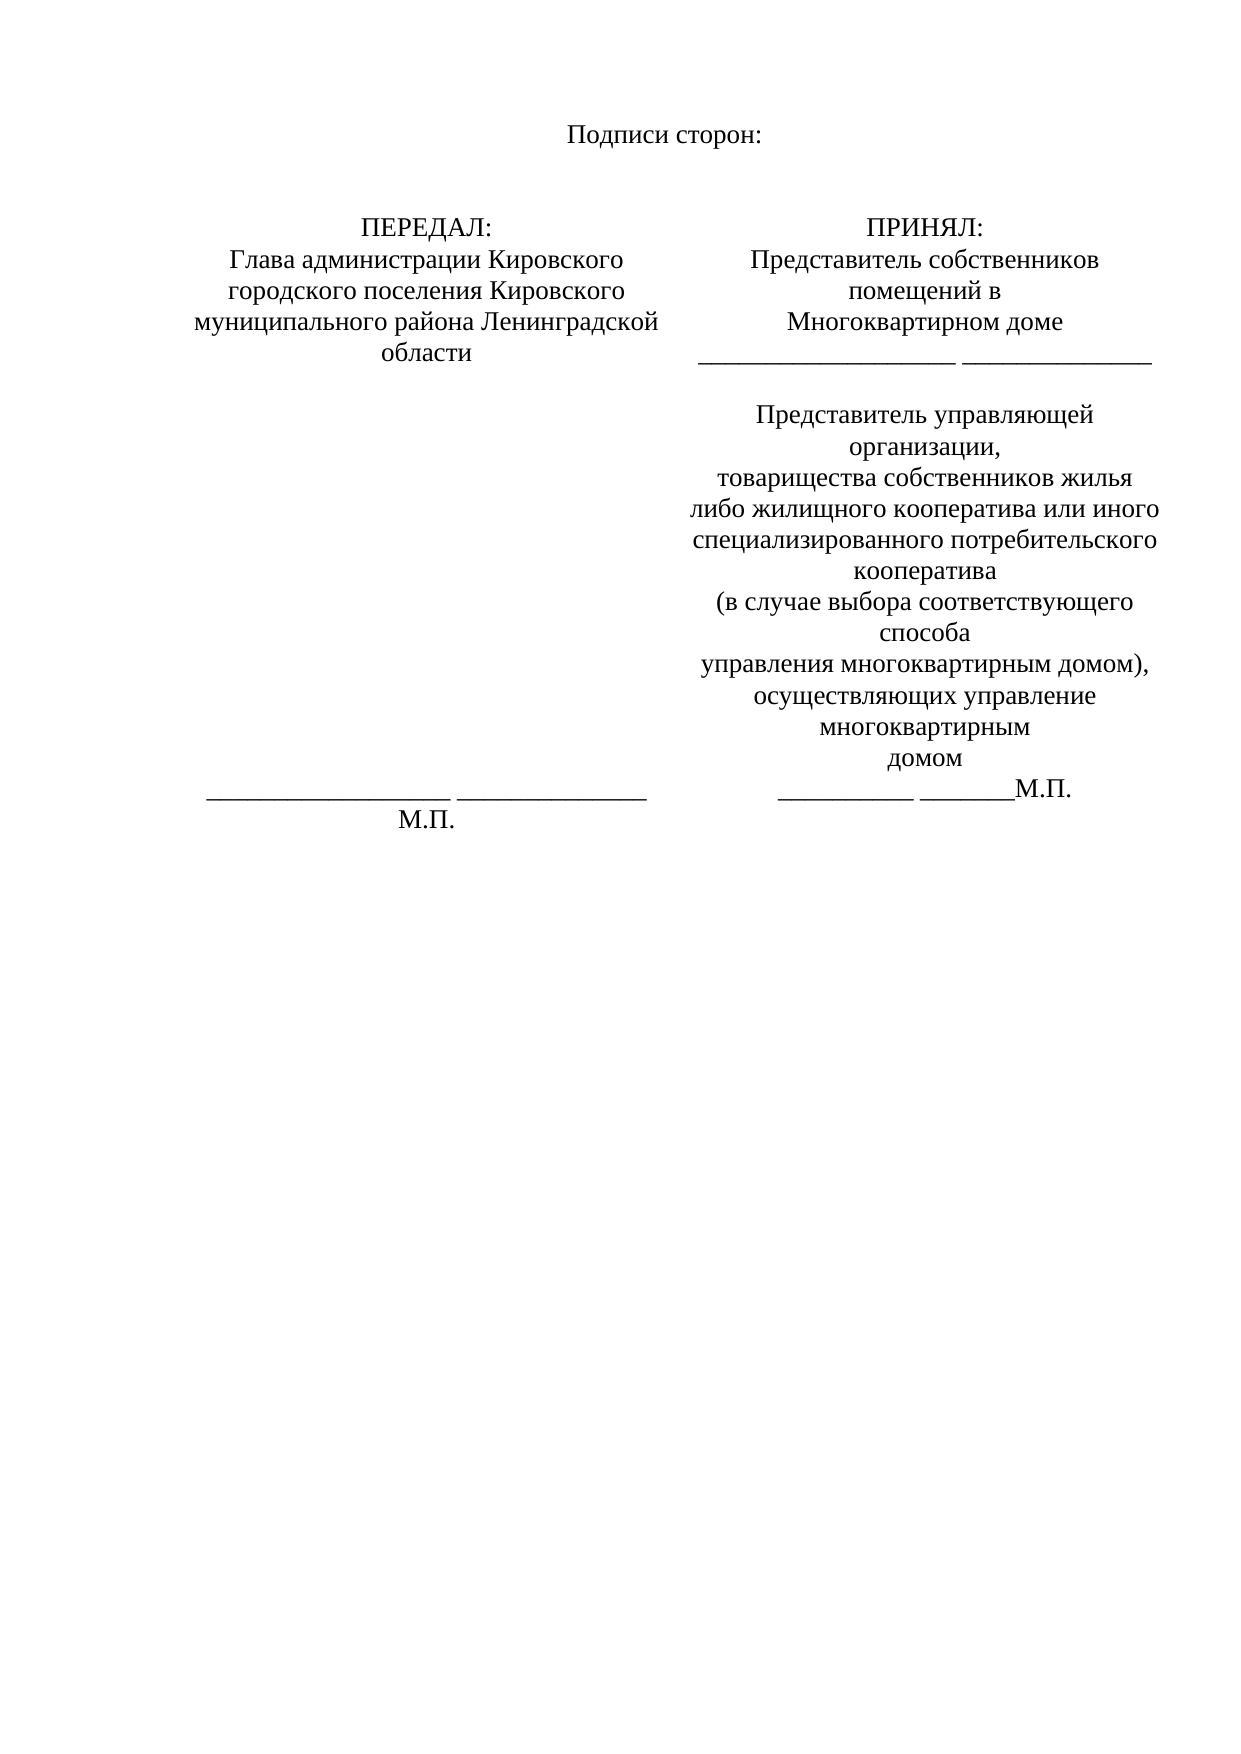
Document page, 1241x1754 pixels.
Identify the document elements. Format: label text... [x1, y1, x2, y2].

text Подписи сторон: [177, 118, 1152, 149]
table_header ПЕРЕДАЛ: Глава администрации Кировского городского поселения Кировского муниципального района Ленинградской области __________________ ______________ М.П. [177, 212, 676, 1707]
table_header ПРИНЯЛ: Представитель собственников помещений в Многоквартирном доме ___________________ ______________ Представитель управляющей организации, товарищества собственников жилья либо жилищного кооператива или иного специализированного потребительского кооператива (в случае выбора соответствующего способа управления многоквартирным домом), осуществляющих управление многоквартирным домом __________ _______М.П. [676, 212, 1174, 1707]
